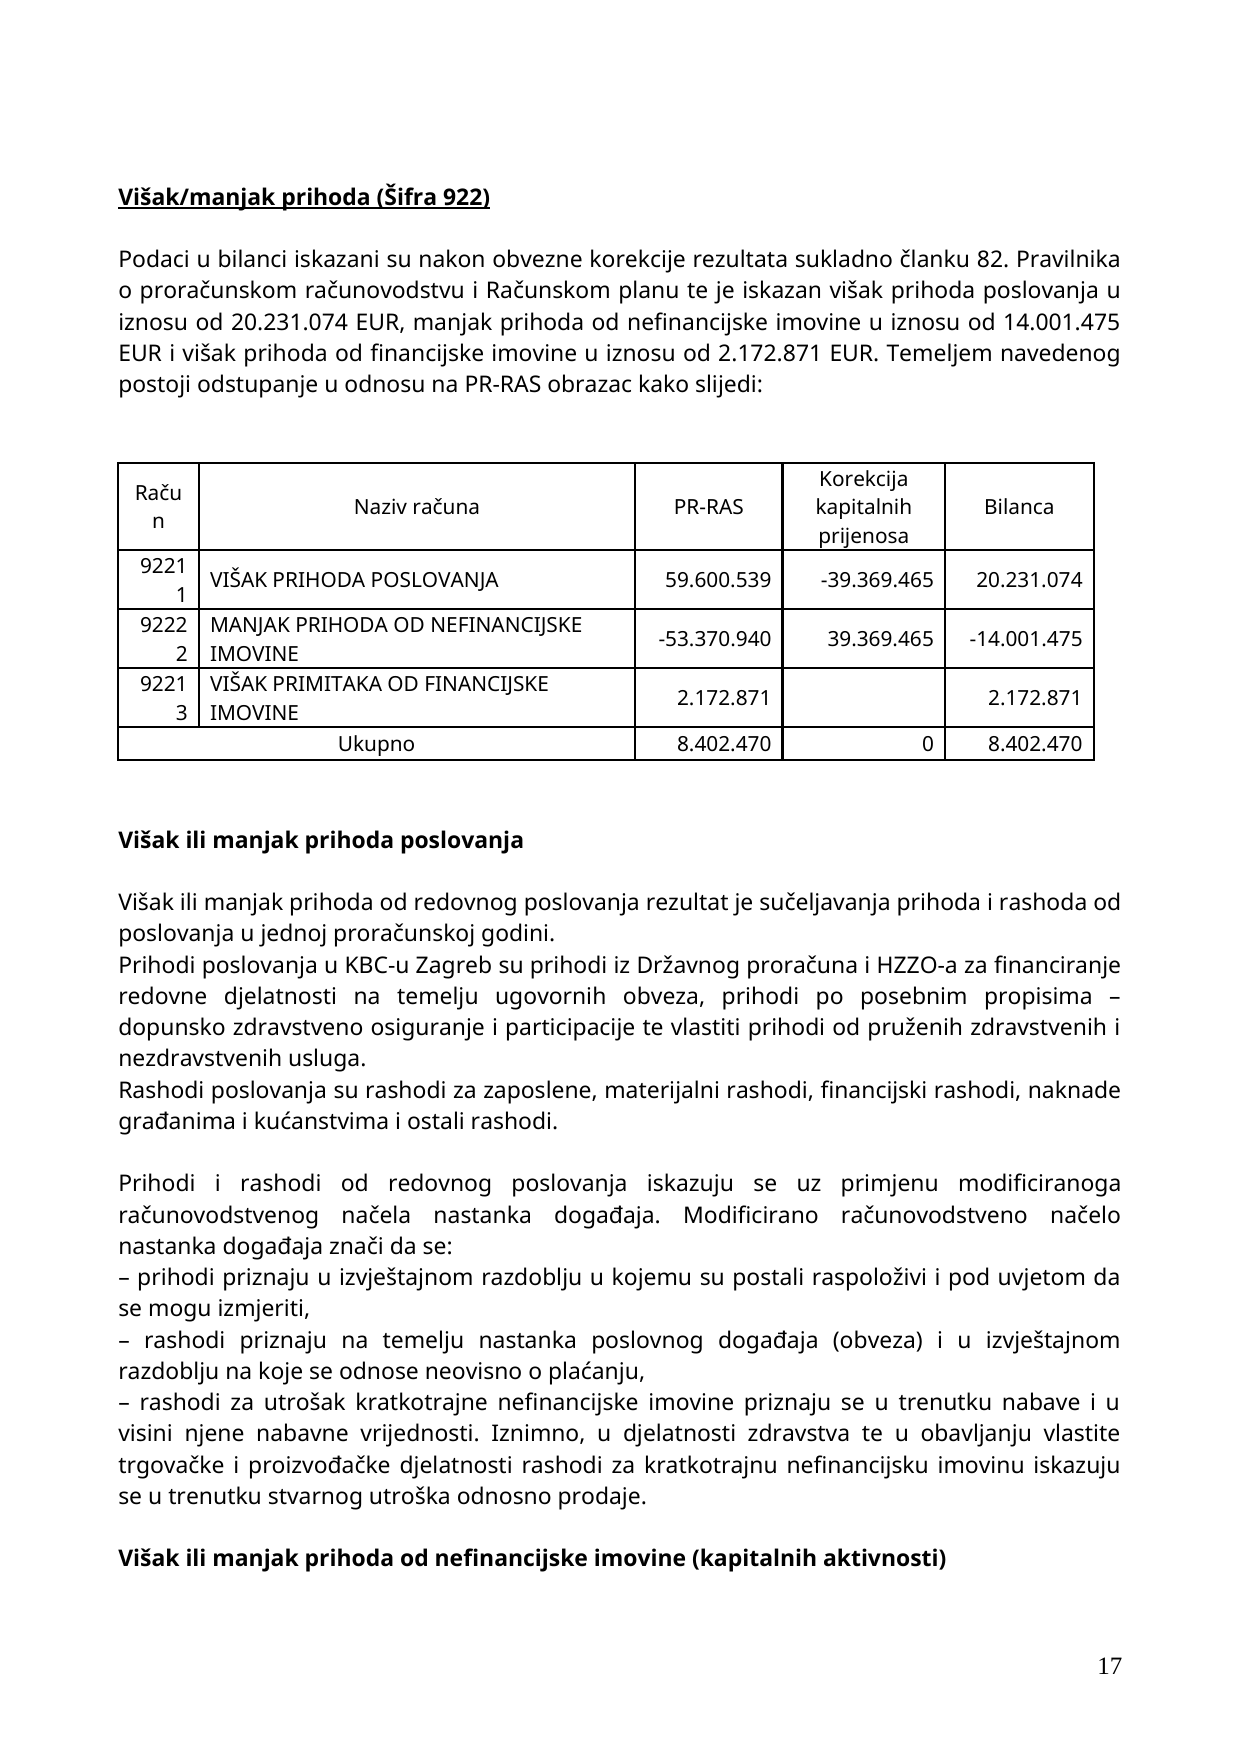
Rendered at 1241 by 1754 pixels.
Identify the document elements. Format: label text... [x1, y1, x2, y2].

table_cell [784, 669, 944, 726]
text Višak ili manjak prihoda od nefinancijske imovine (kapitalnih aktivnosti) [118, 1542, 1122, 1573]
table_cell 92213 [119, 669, 198, 726]
table_header Račun [119, 464, 198, 549]
text Podaci u bilanci iskazani su nakon obvezne korekcije rezultata sukladno članku 82. Pravilnika o proračunskom računovodstvu i Računskom planu te je iskazan višak prihoda poslovanja u iznosu od 20.231.074 EUR, manjak prihoda od nefinancijske imovine u iznosu od 14.001.475 EUR i višak prihoda od financijske imovine u iznosu od 2.172.871 EUR. Temeljem navedenog postoji odstupanje u odnosu na PR-RAS obrazac kako slijedi: [118, 243, 1122, 399]
text Rashodi poslovanja su rashodi za zaposlene, materijalni rashodi, financijski rashodi, naknade građanima i kućanstvima i ostali rashodi. [118, 1073, 1122, 1136]
table_cell 92211 [119, 551, 198, 608]
table_header Bilanca [946, 464, 1093, 549]
text – prihodi priznaju u izvještajnom razdoblju u kojemu su postali raspoloživi i pod uvjetom da se mogu izmjeriti, [118, 1261, 1122, 1323]
text Višak/manjak prihoda (Šifra 922) [118, 181, 1122, 212]
table_cell 0 [784, 728, 944, 759]
table_header Korekcija kapitalnih prijenosa [784, 464, 944, 549]
text Višak ili manjak prihoda poslovanja [118, 823, 1122, 855]
table_cell 92222 [119, 610, 198, 667]
table_cell Ukupno [119, 728, 634, 759]
table_cell 8.402.470 [946, 728, 1093, 759]
text Višak ili manjak prihoda od redovnog poslovanja rezultat je sučeljavanja prihoda i rashoda od poslovanja u jednoj proračunskoj godini. [118, 886, 1122, 948]
table_cell 39.369.465 [784, 610, 944, 667]
table_header Naziv računa [200, 464, 634, 549]
table_cell VIŠAK PRIHODA POSLOVANJA [200, 551, 634, 608]
table_cell -53.370.940 [636, 610, 781, 667]
table_cell 2.172.871 [636, 669, 781, 726]
table_cell 8.402.470 [636, 728, 781, 759]
table_cell VIŠAK PRIMITAKA OD FINANCIJSKE IMOVINE [200, 669, 634, 726]
table_cell 20.231.074 [946, 551, 1093, 608]
table_cell -39.369.465 [784, 551, 944, 608]
table_cell 2.172.871 [946, 669, 1093, 726]
table_header PR-RAS [636, 464, 781, 549]
table_cell 59.600.539 [636, 551, 781, 608]
text Prihodi i rashodi od redovnog poslovanja iskazuju se uz primjenu modificiranoga računovodstvenog načela nastanka događaja. Modificirano računovodstveno načelo nastanka događaja znači da se: [118, 1167, 1122, 1261]
table_cell MANJAK PRIHODA OD NEFINANCIJSKE IMOVINE [200, 610, 634, 667]
text – rashodi za utrošak kratkotrajne nefinancijske imovine priznaju se u trenutku nabave i u visini njene nabavne vrijednosti. Iznimno, u djelatnosti zdravstva te u obavljanju vlastite trgovačke i proizvođačke djelatnosti rashodi za kratkotrajnu nefinancijsku imovinu iskazuju se u trenutku stvarnog utroška odnosno prodaje. [118, 1386, 1122, 1511]
text – rashodi priznaju na temelju nastanka poslovnog događaja (obveza) i u izvještajnom razdoblju na koje se odnose neovisno o plaćanju, [118, 1323, 1122, 1386]
text Prihodi poslovanja u KBC-u Zagreb su prihodi iz Državnog proračuna i HZZO-a za financiranje redovne djelatnosti na temelju ugovornih obveza, prihodi po posebnim propisima – dopunsko zdravstveno osiguranje i participacije te vlastiti prihodi od pruženih zdravstvenih i nezdravstvenih usluga. [118, 948, 1122, 1073]
table_cell -14.001.475 [946, 610, 1093, 667]
